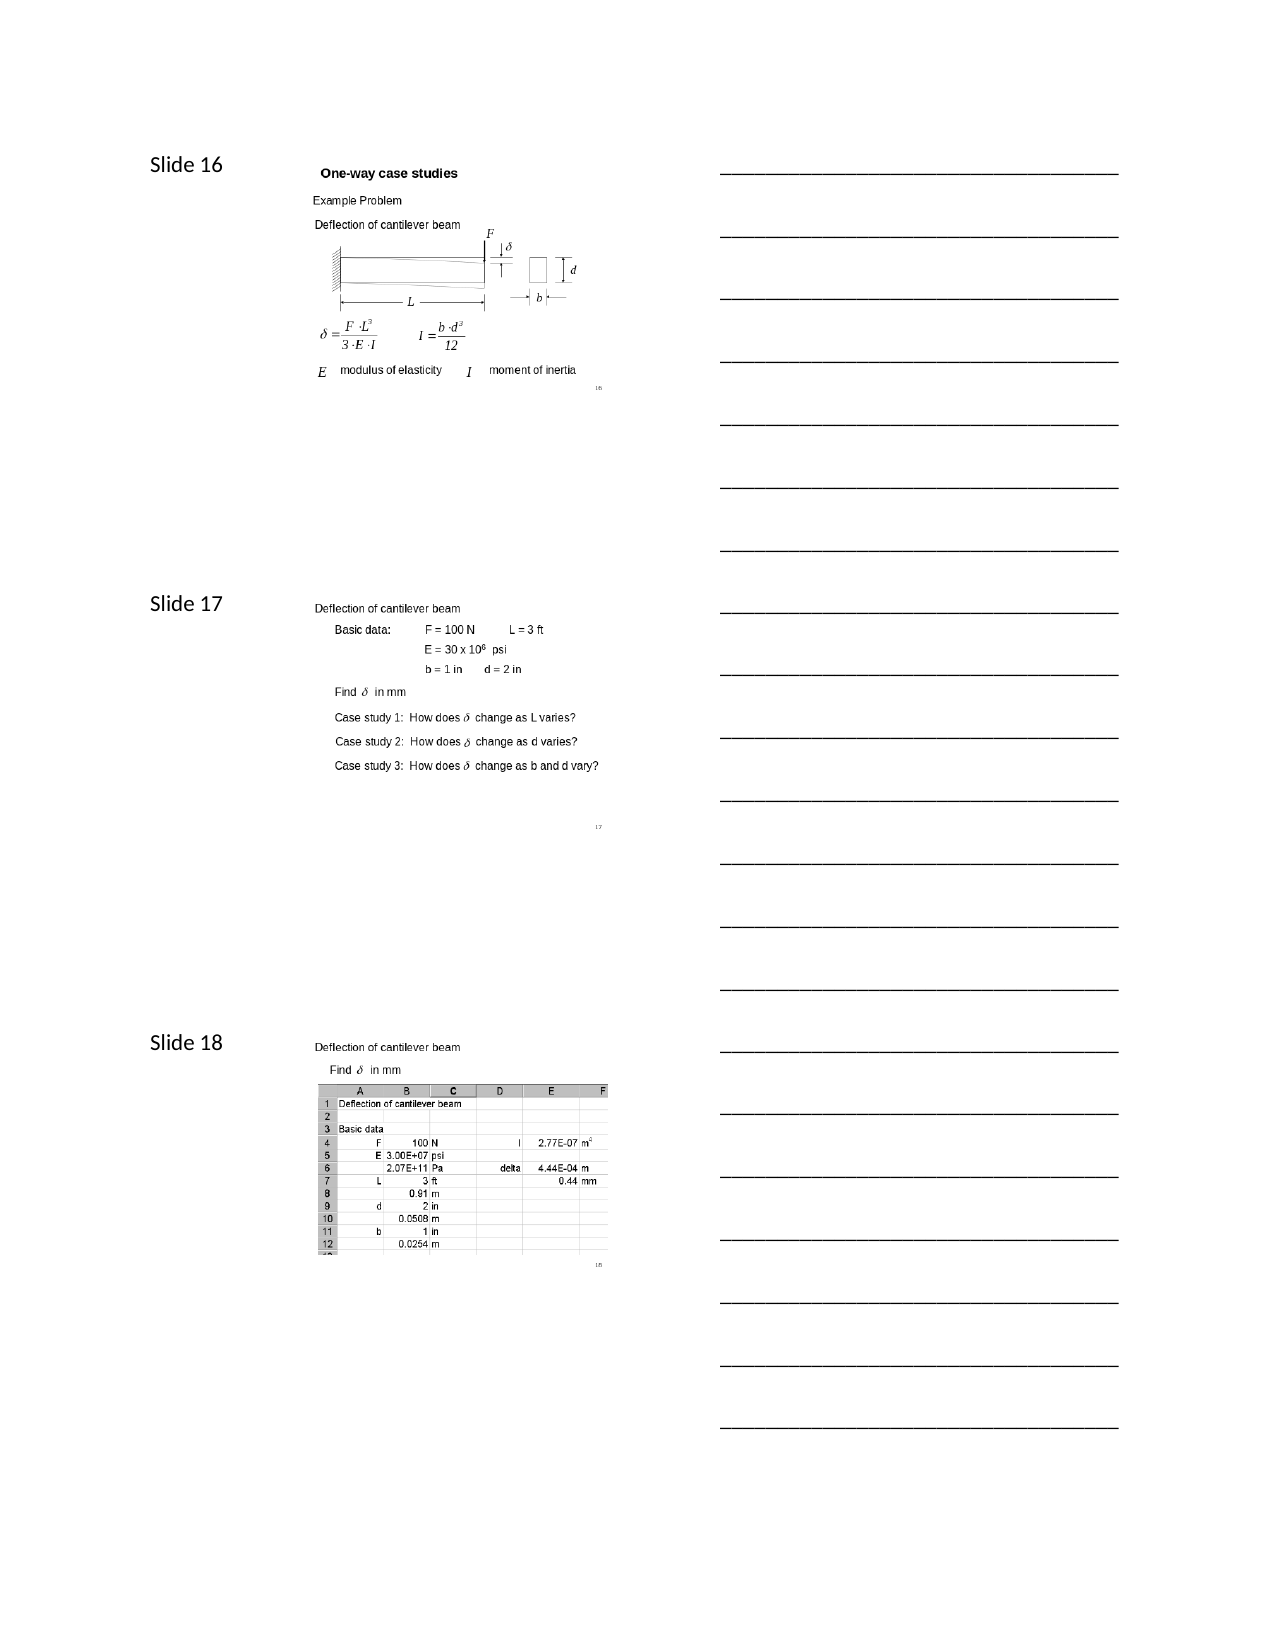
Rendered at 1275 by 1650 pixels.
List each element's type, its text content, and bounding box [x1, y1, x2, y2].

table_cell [709, 150, 1177, 589]
table_cell [281, 1028, 709, 1467]
table_cell Slide 17 [139, 589, 281, 1028]
table_cell Slide 16 [139, 150, 281, 589]
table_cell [709, 1028, 1177, 1467]
table_cell [281, 150, 709, 589]
table_cell Slide 18 [139, 1028, 281, 1467]
table_cell [281, 589, 709, 1028]
